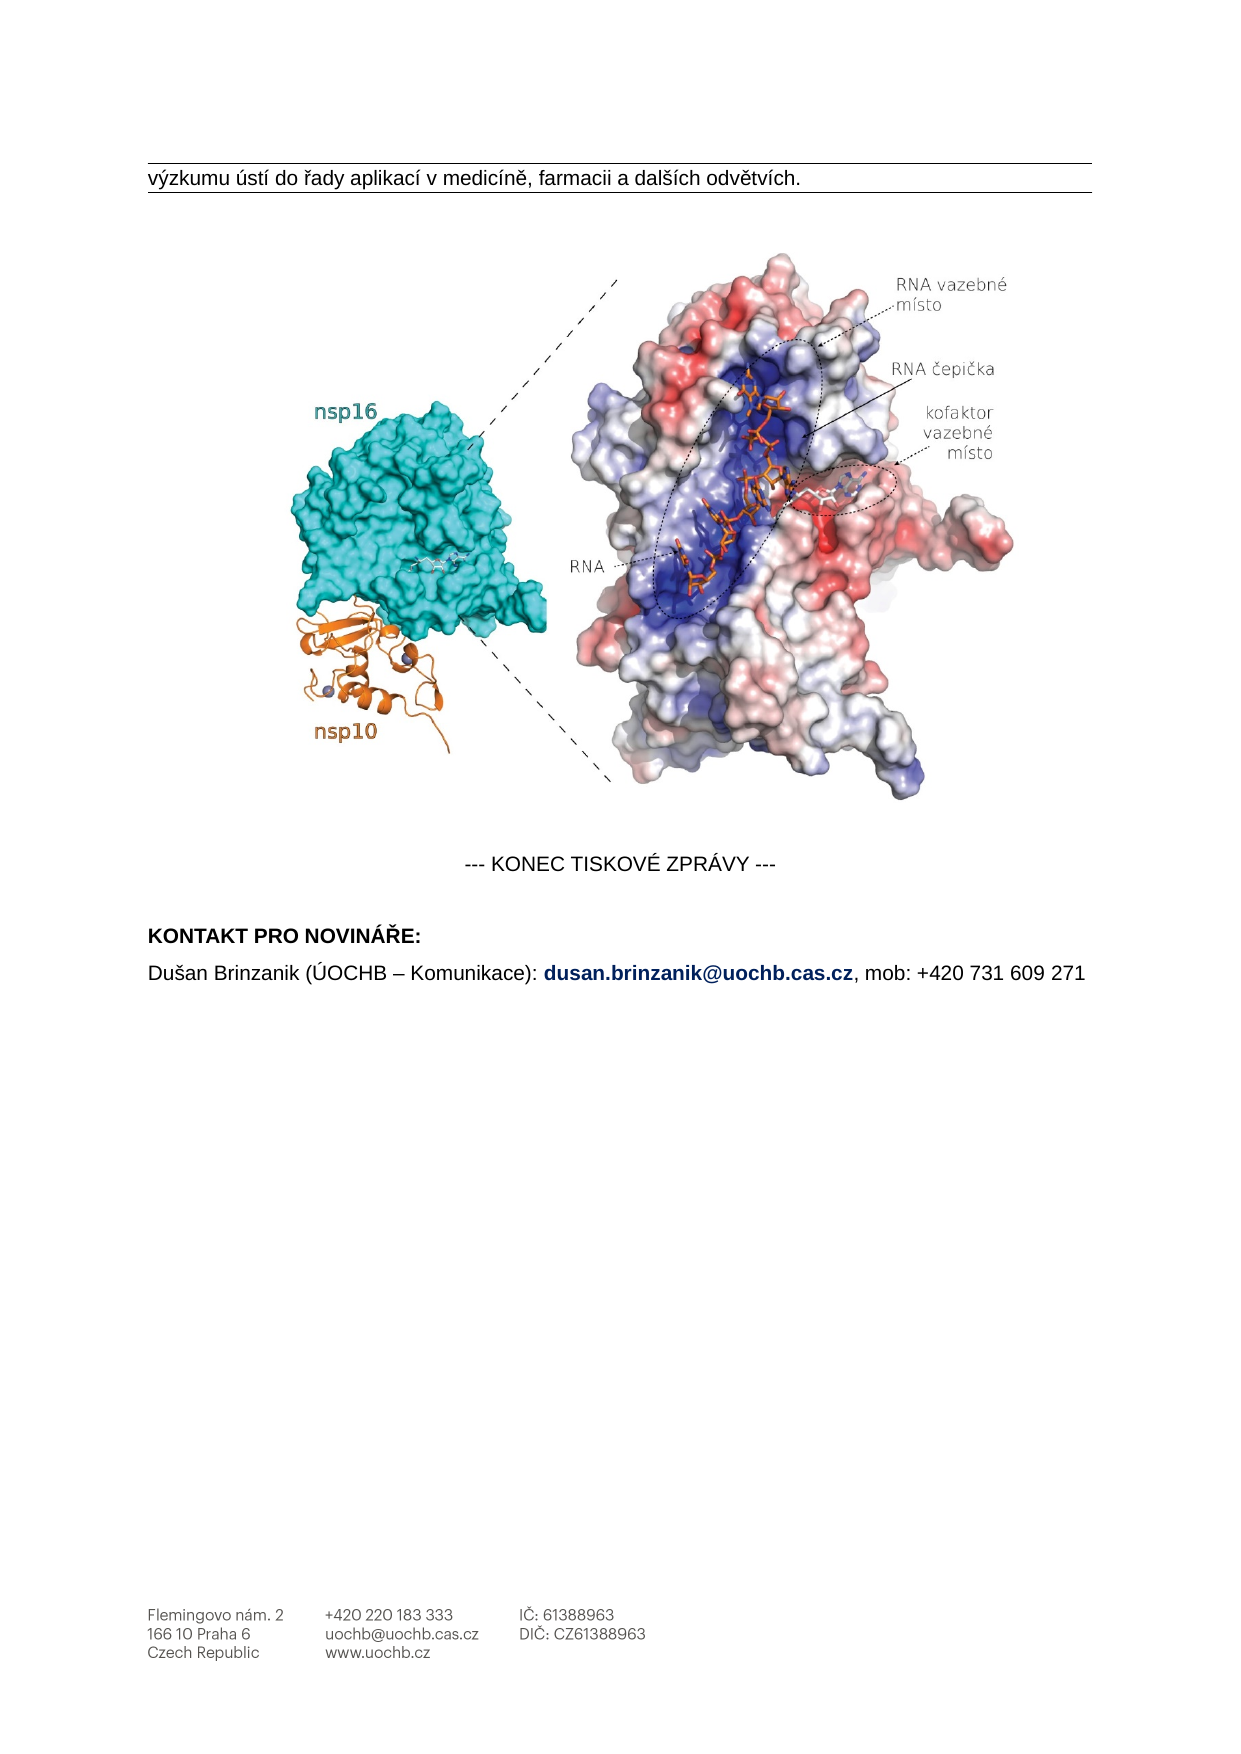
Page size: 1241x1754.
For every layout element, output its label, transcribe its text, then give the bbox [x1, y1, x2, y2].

text Dušan Brinzanik (ÚOCHB – Komunikace): dusan.brinzanik@uochb.cas.cz, mob: +420 731 609 271 [148, 961, 1092, 985]
text --- KONEC TISKOVÉ ZPRÁVY --- [148, 851, 1092, 875]
picture [221, 241, 1020, 803]
text KONTAKT PRO NOVINÁŘE: [148, 924, 1092, 948]
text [148, 164, 1092, 192]
picture [0, 1593, 1241, 1753]
